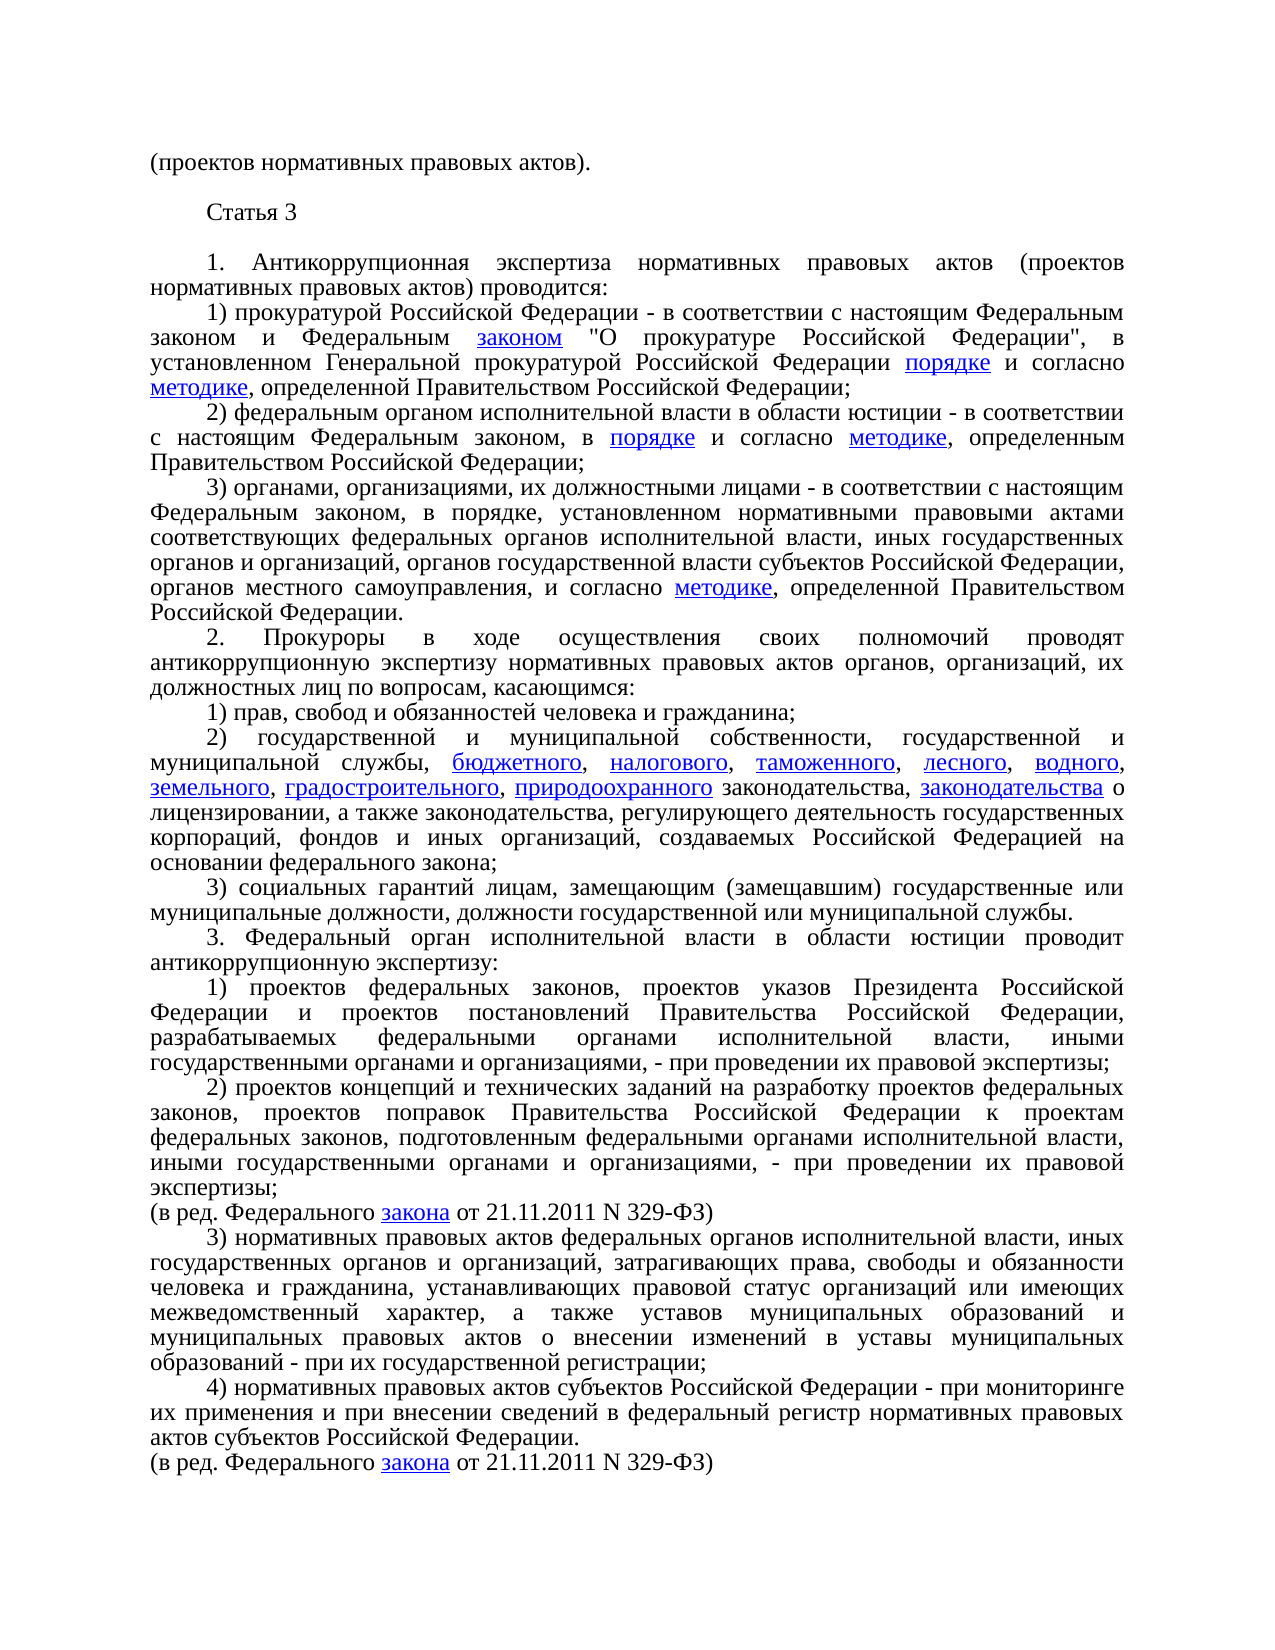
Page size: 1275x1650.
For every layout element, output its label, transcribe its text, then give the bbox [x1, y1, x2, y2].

text 3) органами, организациями, их должностными лицами - в соответствии с настоящим Федеральным законом, в порядке, установленном нормативными правовыми актами соответствующих федеральных органов исполнительной власти, иных государственных органов и организаций, органов государственной власти субъектов Российской Федерации, органов местного самоуправления, и согласно методике, определенной Правительством Российской Федерации. [150, 475, 1125, 625]
text 1. Антикоррупционная экспертиза нормативных правовых актов (проектов нормативных правовых актов) проводится: [150, 250, 1125, 300]
text 2) государственной и муниципальной собственности, государственной и муниципальной службы, бюджетного, налогового, таможенного, лесного, водного, земельного, градостроительного, природоохранного законодательства, законодательства о лицензировании, а также законодательства, регулирующего деятельность государственных корпораций, фондов и иных организаций, создаваемых Российской Федерацией на основании федерального закона; [150, 725, 1125, 875]
text (в ред. Федерального закона от 21.11.2011 N 329-ФЗ) [150, 1200, 1125, 1225]
text 1) прав, свобод и обязанностей человека и гражданина; [150, 700, 1125, 725]
text 2. Прокуроры в ходе осуществления своих полномочий проводят антикоррупционную экспертизу нормативных правовых актов органов, организаций, их должностных лиц по вопросам, касающимся: [150, 625, 1125, 700]
text 3) нормативных правовых актов федеральных органов исполнительной власти, иных государственных органов и организаций, затрагивающих права, свободы и обязанности человека и гражданина, устанавливающих правовой статус организаций или имеющих межведомственный характер, а также уставов муниципальных образований и муниципальных правовых актов о внесении изменений в уставы муниципальных образований - при их государственной регистрации; [150, 1225, 1125, 1375]
text 2) проектов концепций и технических заданий на разработку проектов федеральных законов, проектов поправок Правительства Российской Федерации к проектам федеральных законов, подготовленным федеральными органами исполнительной власти, иными государственными органами и организациями, - при проведении их правовой экспертизы; [150, 1075, 1125, 1200]
text 1) прокуратурой Российской Федерации - в соответствии с настоящим Федеральным законом и Федеральным законом "О прокуратуре Российской Федерации", в установленном Генеральной прокуратурой Российской Федерации порядке и согласно методике, определенной Правительством Российской Федерации; [150, 300, 1125, 400]
text 3) социальных гарантий лицам, замещающим (замещавшим) государственные или муниципальные должности, должности государственной или муниципальной службы. [150, 875, 1125, 925]
text 4) нормативных правовых актов субъектов Российской Федерации - при мониторинге их применения и при внесении сведений в федеральный регистр нормативных правовых актов субъектов Российской Федерации. [150, 1375, 1125, 1450]
text (в ред. Федерального закона от 21.11.2011 N 329-ФЗ) [150, 1450, 1125, 1475]
text 2) федеральным органом исполнительной власти в области юстиции - в соответствии с настоящим Федеральным законом, в порядке и согласно методике, определенным Правительством Российской Федерации; [150, 400, 1125, 475]
text Статья 3 [150, 200, 1125, 225]
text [150, 150, 1125, 175]
text 1) проектов федеральных законов, проектов указов Президента Российской Федерации и проектов постановлений Правительства Российской Федерации, разрабатываемых федеральными органами исполнительной власти, иными государственными органами и организациями, - при проведении их правовой экспертизы; [150, 975, 1125, 1075]
text 3. Федеральный орган исполнительной власти в области юстиции проводит антикоррупционную экспертизу: [150, 925, 1125, 975]
